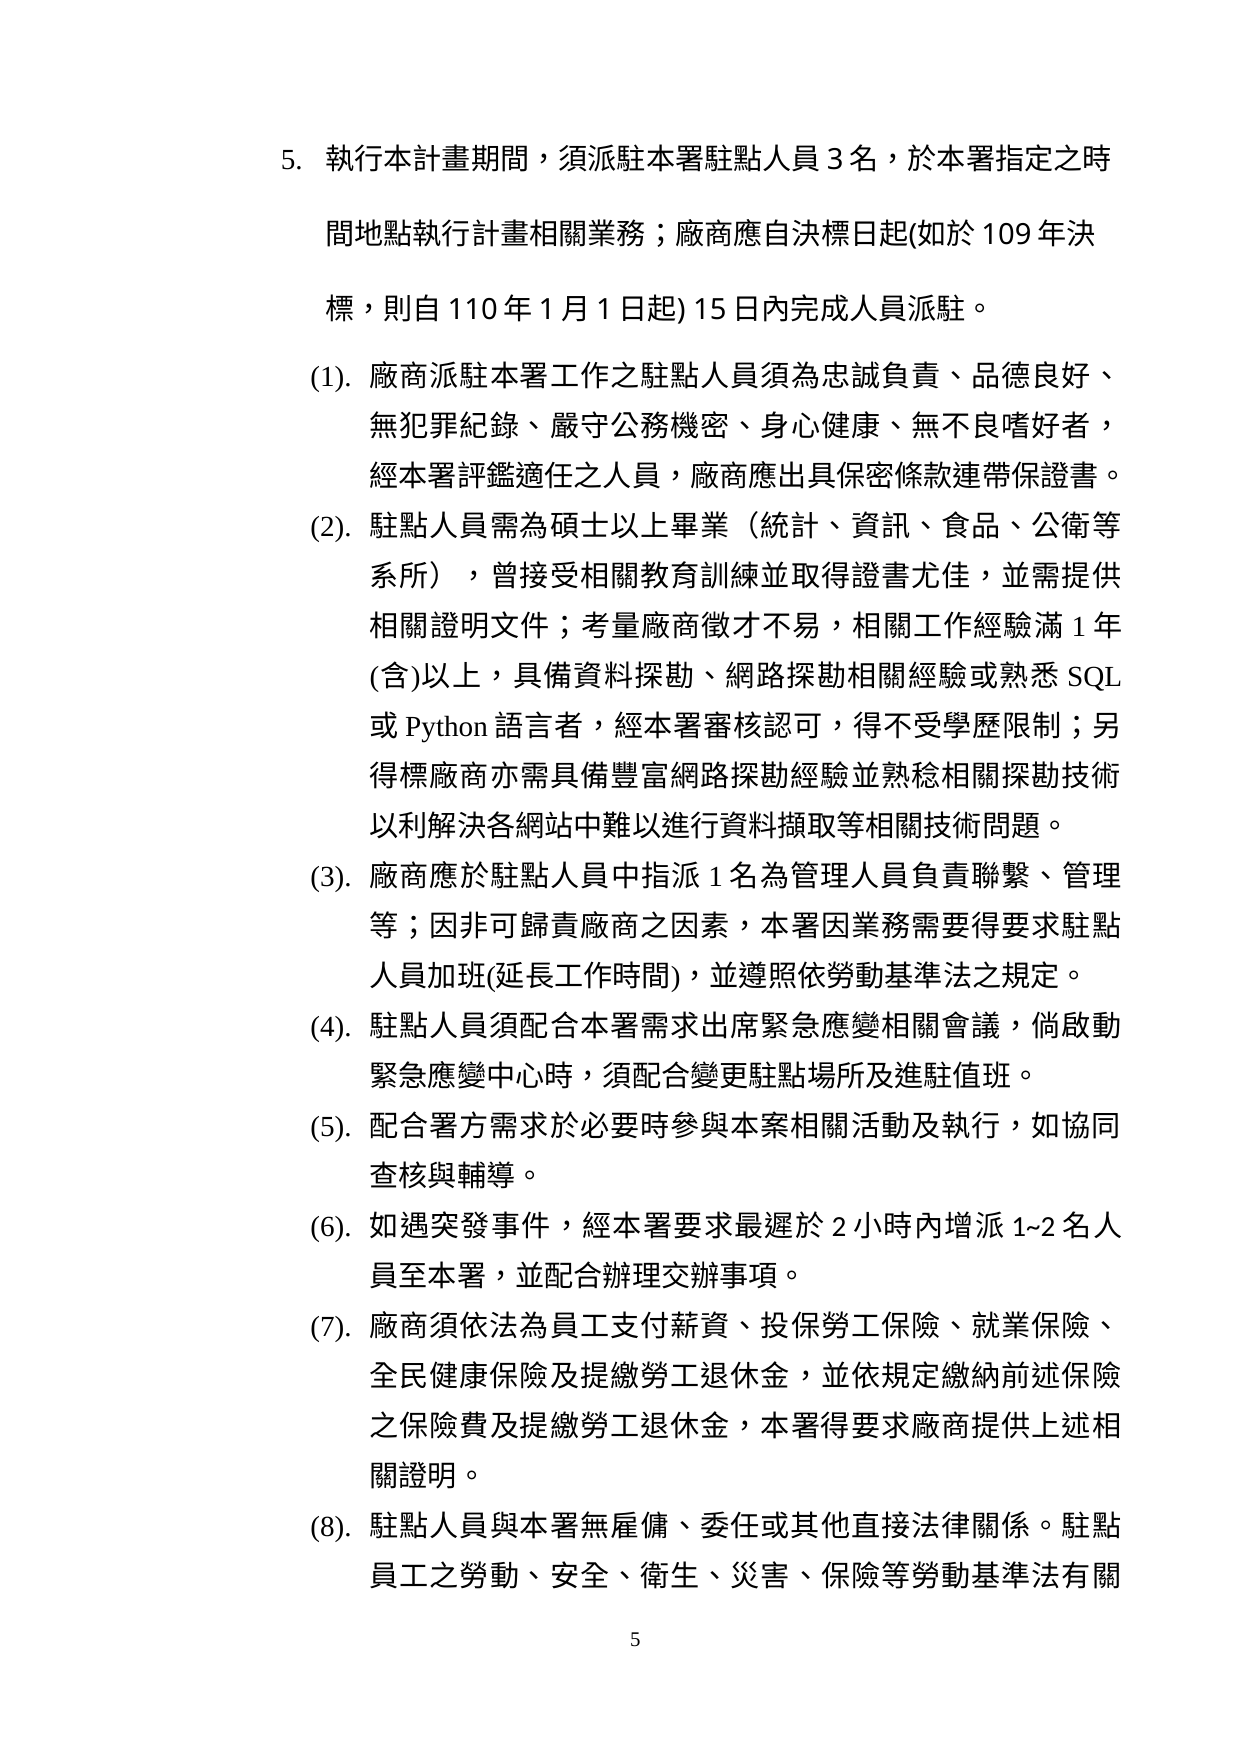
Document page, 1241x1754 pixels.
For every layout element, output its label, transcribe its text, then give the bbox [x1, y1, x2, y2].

list 駐點人員需為碩士以上畢業（統計、資訊、食品、公衛等系所），曾接受相關教育訓練並取得證書尤佳，並需提供相關證明文件；考量廠商徵才不易，相關工作經驗滿1年(含)以上，具備資料探勘、網路探勘相關經驗或熟悉SQL或Python語言者，經本署審核認可，得不受學歷限制；另得標廠商亦需具備豐富網路探勘經驗並熟稔相關探勘技術，以利解決各網站中難以進行資料擷取等相關技術問題。 [310, 494, 1122, 844]
list 執行本計畫期間，須派駐本署駐點人員3名，於本署指定之時間地點執行計畫相關業務；廠商應自決標日起(如於109年決標，則自110年1月1日起) 15日內完成人員派駐。 [281, 119, 1122, 344]
list 廠商須依法為員工支付薪資、投保勞工保險、就業保險、全民健康保險及提繳勞工退休金，並依規定繳納前述保險之保險費及提繳勞工退休金，本署得要求廠商提供上述相關證明。 [310, 1294, 1122, 1494]
list 廠商派駐本署工作之駐點人員須為忠誠負責、品德良好、無犯罪紀錄、嚴守公務機密、身心健康、無不良嗜好者，經本署評鑑適任之人員，廠商應出具保密條款連帶保證書。 [310, 344, 1122, 494]
list 廠商應於駐點人員中指派1名為管理人員負責聯繫、管理等；因非可歸責廠商之因素，本署因業務需要得要求駐點人員加班(延長工作時間)，並遵照依勞動基準法之規定。 [310, 844, 1122, 994]
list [310, 1494, 1122, 1594]
list 駐點人員須配合本署需求出席緊急應變相關會議，倘啟動緊急應變中心時，須配合變更駐點場所及進駐值班。 [310, 994, 1122, 1094]
list 如遇突發事件，經本署要求最遲於2小時內增派1~2名人員至本署，並配合辦理交辦事項。 [310, 1194, 1122, 1294]
list 配合署方需求於必要時參與本案相關活動及執行，如協同查核與輔導。 [310, 1094, 1122, 1194]
